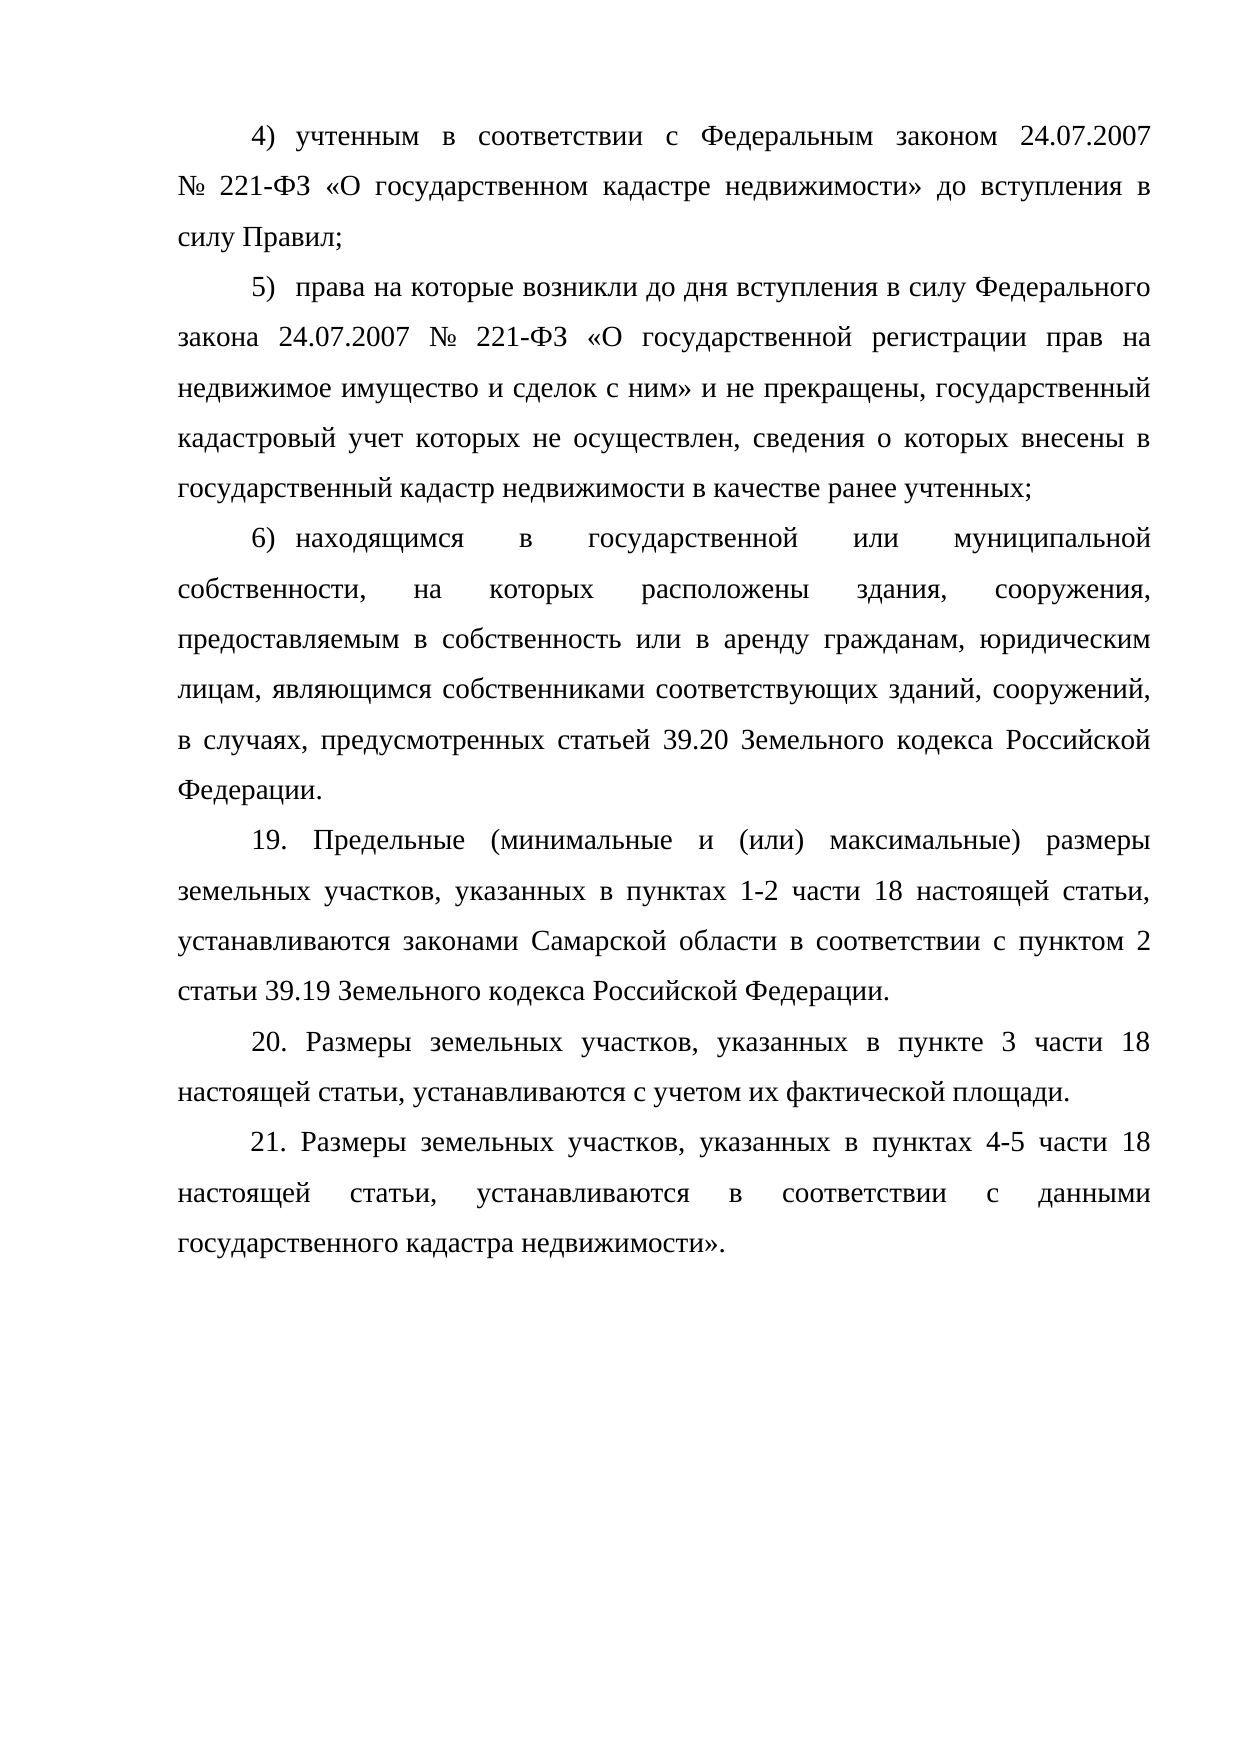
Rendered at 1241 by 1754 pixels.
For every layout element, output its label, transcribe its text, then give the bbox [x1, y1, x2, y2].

text 19. Предельные (минимальные и (или) максимальные) размеры земельных участков, указанных в пунктах 1-2 части 18 настоящей статьи, устанавливаются законами Самарской области в соответствии с пунктом 2 статьи 39.19 Земельного кодекса Российской Федерации. [177, 822, 1152, 1007]
text 20. Размеры земельных участков, указанных в пункте 3 части 18 настоящей статьи, устанавливаются с учетом их фактической площади. [177, 1024, 1152, 1108]
text 21. Размеры земельных участков, указанных в пунктах 4-5 части 18 настоящей статьи, устанавливаются в соответствии с данными государственного кадастра недвижимости». [177, 1124, 1152, 1258]
list учтенным в соответствии с Федеральным законом 24.07.2007 № 221-ФЗ «О государственном кадастре недвижимости» до вступления в силу Правил; [177, 118, 1152, 252]
list находящимся в государственной или муниципальной собственности, на которых расположены здания, сооружения, предоставляемым в собственность или в аренду гражданам, юридическим лицам, являющимся собственниками соответствующих зданий, сооружений, в случаях, предусмотренных статьей 39.20 Земельного кодекса Российской Федерации. [177, 521, 1152, 806]
list права на которые возникли до дня вступления в силу Федерального закона 24.07.2007 № 221-ФЗ «О государственной регистрации прав на недвижимое имущество и сделок с ним» и не прекращены, государственный кадастровый учет которых не осуществлен, сведения о которых внесены в государственный кадастр недвижимости в качестве ранее учтенных; [177, 269, 1152, 504]
